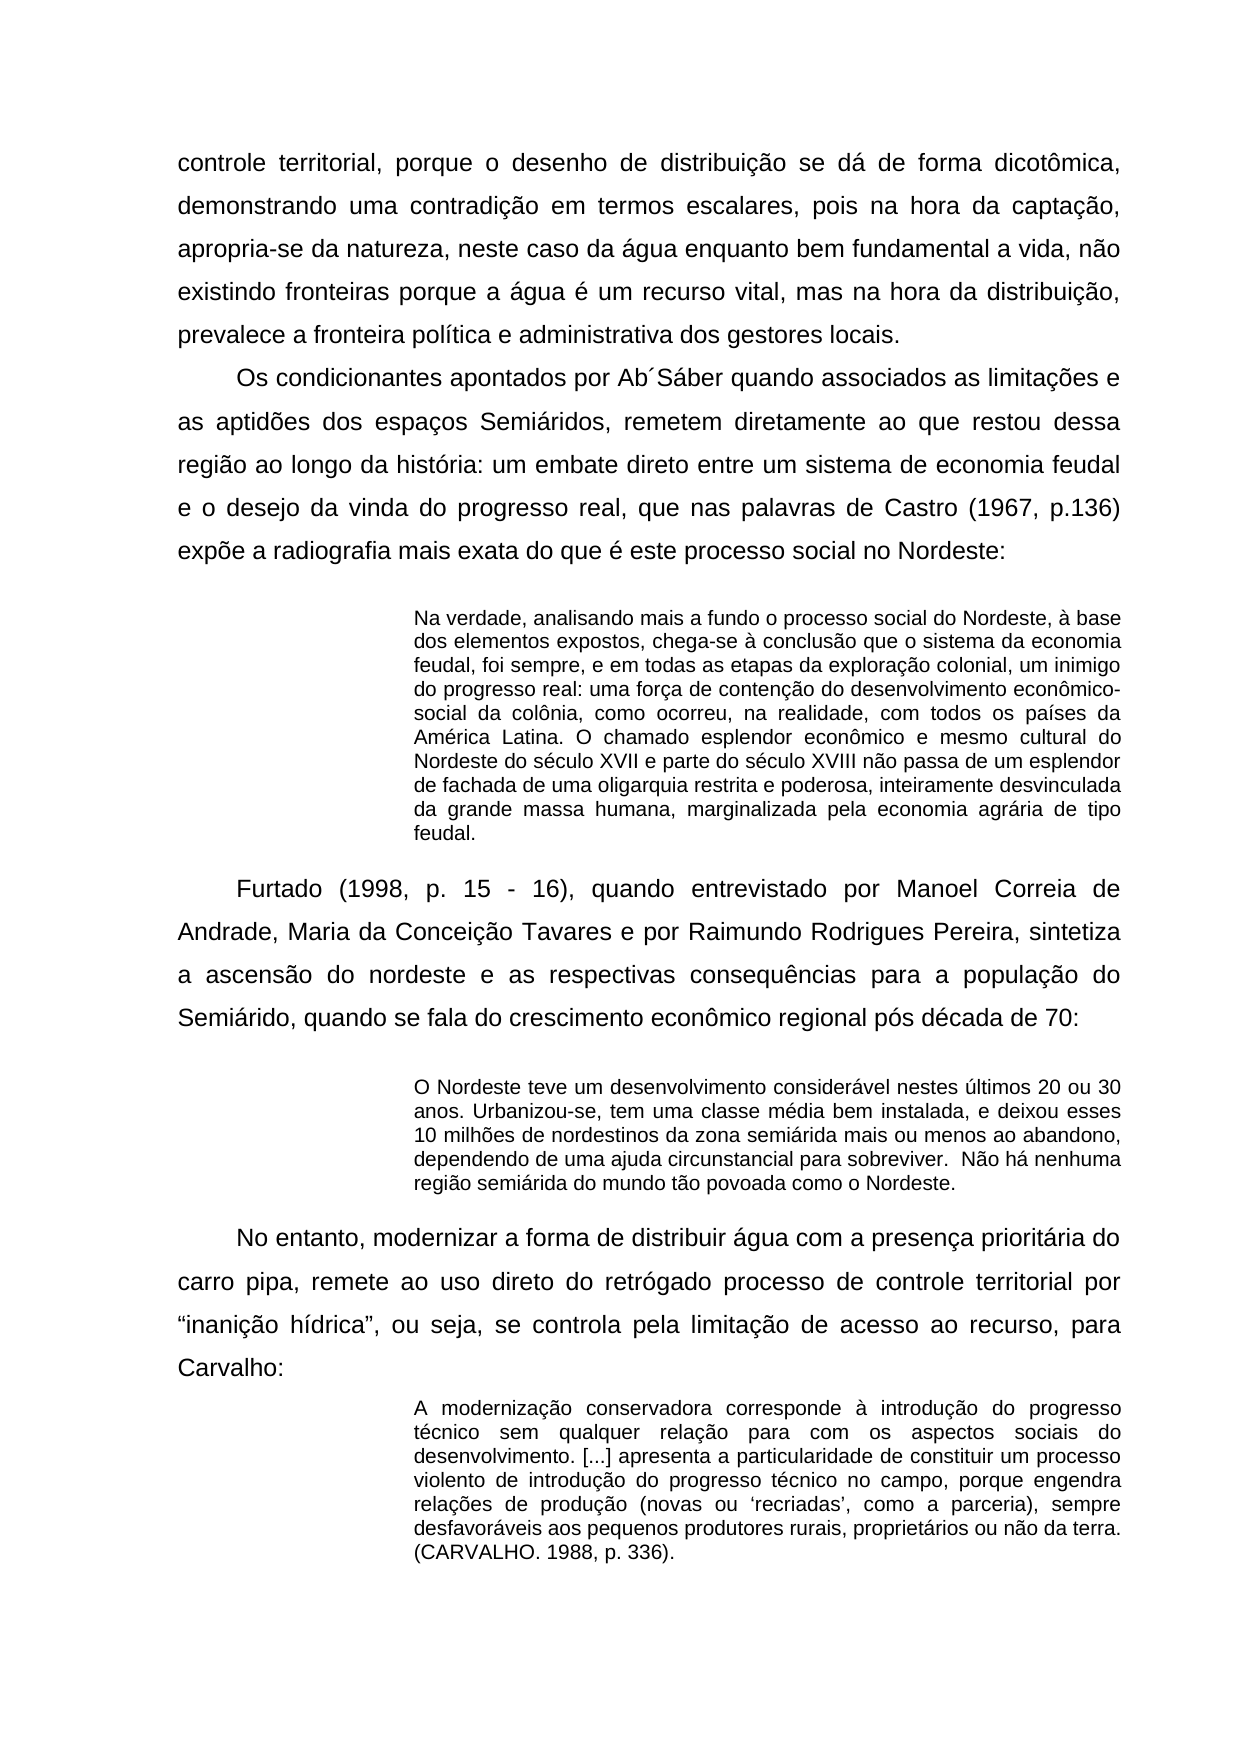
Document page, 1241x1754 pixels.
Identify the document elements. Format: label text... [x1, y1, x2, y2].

text Os condicionantes apontados por Ab´Sáber quando associados as limitações e as aptidões dos espaços Semiáridos, remetem diretamente ao que restou dessa região ao longo da história: um embate direto entre um sistema de economia feudal e o desejo da vinda do progresso real, que nas palavras de Castro (1967, p.136) expõe a radiografia mais exata do que é este processo social no Nordeste: [177, 363, 1122, 564]
text Furtado (1998, p. 15 - 16), quando entrevistado por Manoel Correia de Andrade, Maria da Conceição Tavares e por Raimundo Rodrigues Pereira, sintetiza a ascensão do nordeste e as respectivas consequências para a população do Semiárido, quando se fala do crescimento econômico regional pós década de 70: [177, 874, 1122, 1032]
text A modernização conservadora corresponde à introdução do progresso técnico sem qualquer relação para com os aspectos sociais do desenvolvimento. [...] apresenta a particularidade de constituir um processo violento de introdução do progresso técnico no campo, porque engendra relações de produção (novas ou ‘recriadas’, como a parceria), sempre desfavoráveis aos pequenos produtores rurais, proprietários ou não da terra. (CARVALHO. 1988, p. 336). [413, 1396, 1122, 1564]
text No entanto, modernizar a forma de distribuir água com a presença prioritária do carro pipa, remete ao uso direto do retrógado processo de controle territorial por “inanição hídrica”, ou seja, se controla pela limitação de acesso ao recurso, para Carvalho: [177, 1223, 1122, 1382]
text Na verdade, analisando mais a fundo o processo social do Nordeste, à base dos elementos expostos, chega-se à conclusão que o sistema da economia feudal, foi sempre, e em todas as etapas da exploração colonial, um inimigo do progresso real: uma força de contenção do desenvolvimento econômico-social da colônia, como ocorreu, na realidade, com todos os países da América Latina. O chamado esplendor econômico e mesmo cultural do Nordeste do século XVII e parte do século XVIII não passa de um esplendor de fachada de uma oligarquia restrita e poderosa, inteiramente desvinculada da grande massa humana, marginalizada pela economia agrária de tipo feudal. [413, 605, 1122, 845]
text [177, 148, 1122, 349]
text O Nordeste teve um desenvolvimento considerável nestes últimos 20 ou 30 anos. Urbanizou-se, tem uma classe média bem instalada, e deixou esses 10 milhões de nordestinos da zona semiárida mais ou menos ao abandono, dependendo de uma ajuda circunstancial para sobreviver. Não há nenhuma região semiárida do mundo tão povoada como o Nordeste. [413, 1075, 1122, 1195]
